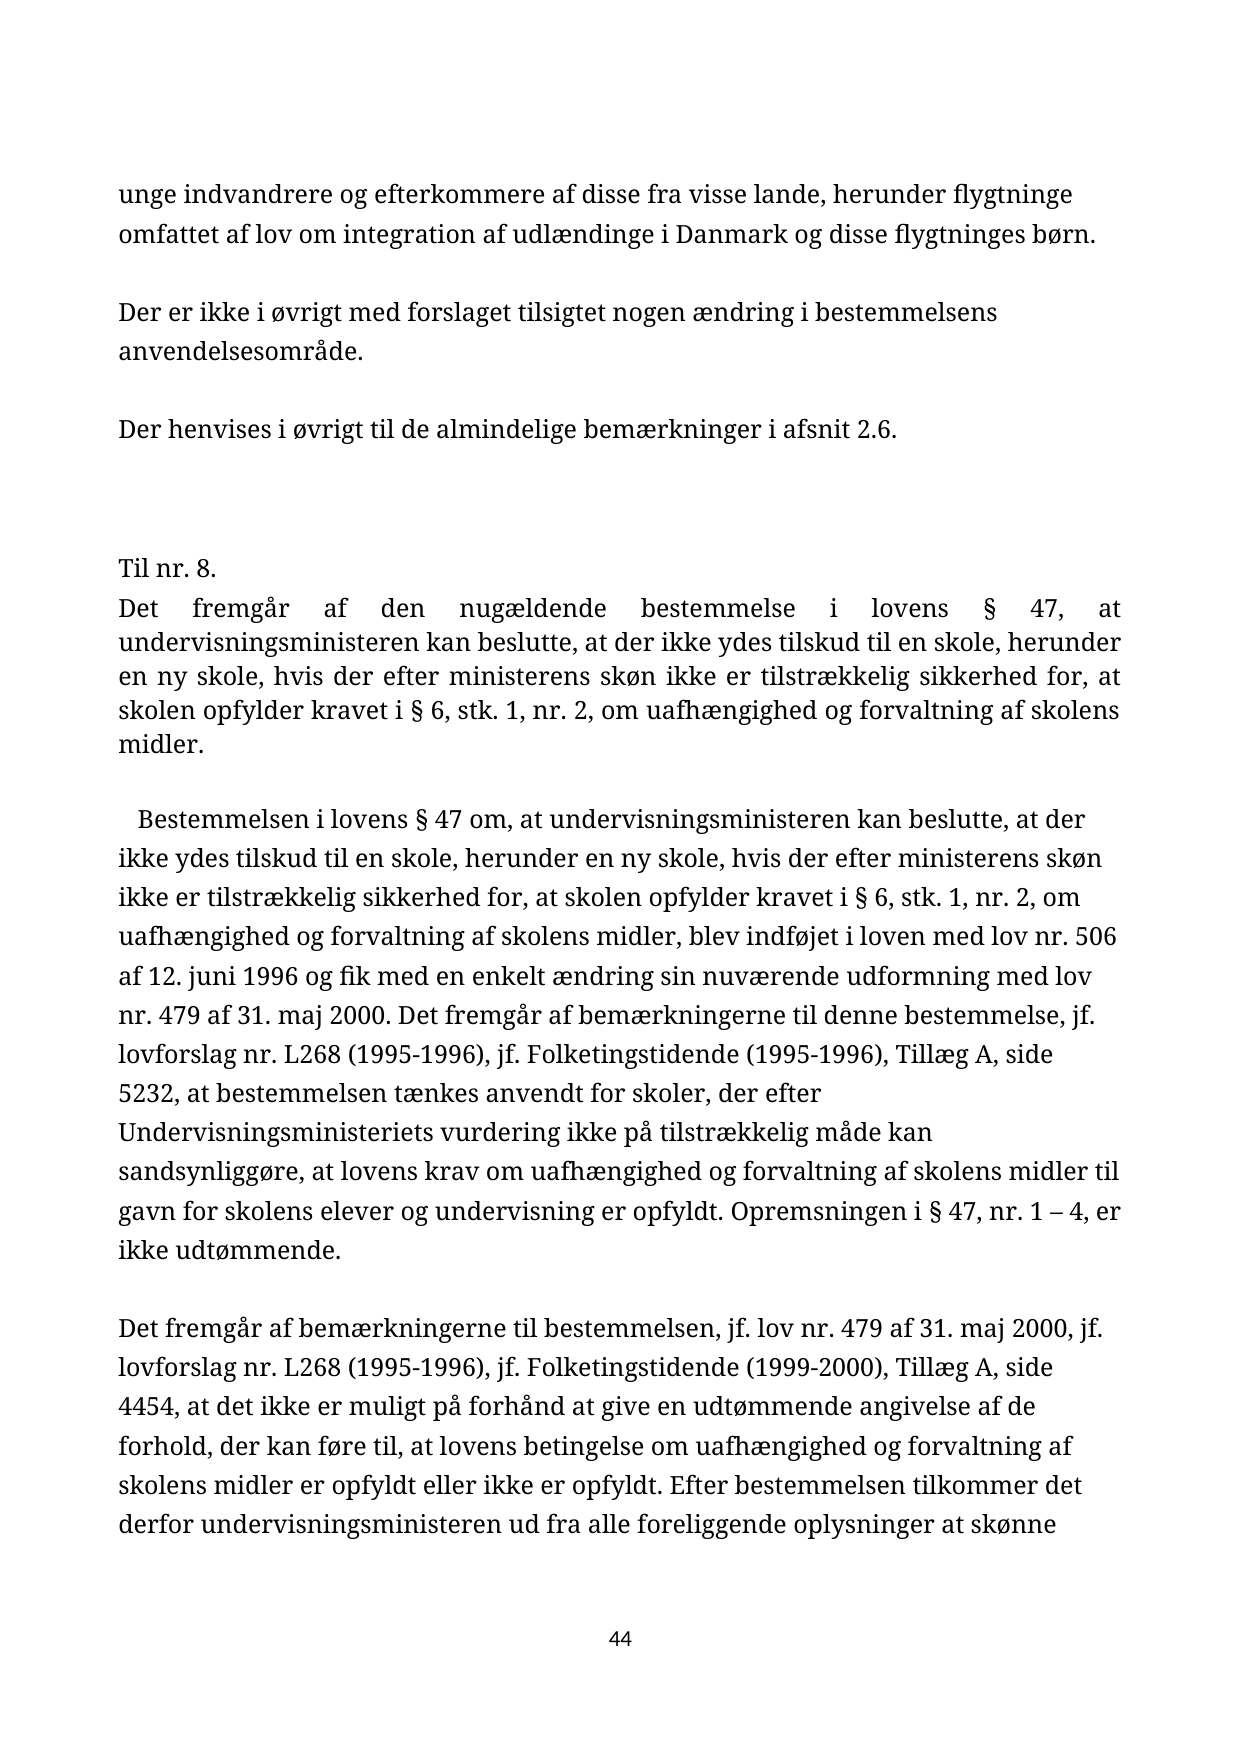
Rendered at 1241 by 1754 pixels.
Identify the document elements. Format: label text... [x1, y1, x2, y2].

list Bestemmelsen i lovens § 47 om, at undervisningsministeren kan beslutte, at der ikke ydes tilskud til en skole, herunder en ny skole, hvis der efter ministerens skøn ikke er tilstrækkelig sikkerhed for, at skolen opfylder kravet i § 6, stk. 1, nr. 2, om uafhængighed og forvaltning af skolens midler, blev indføjet i loven med lov nr. 506 af 12. juni 1996 og fik med en enkelt ændring sin nuværende udformning med lov nr. 479 af 31. maj 2000. Det fremgår af bemærkningerne til denne bestemmelse, jf. lovforslag nr. L268 (1995-1996), jf. Folketingstidende (1995-1996), Tillæg A, side 5232, at bestemmelsen tænkes anvendt for skoler, der efter Undervisningsministeriets vurdering ikke på tilstrækkelig måde kan sandsynliggøre, at lovens krav om uafhængighed og forvaltning af skolens midler til gavn for skolens elever og undervisning er opfyldt. Opremsningen i § 47, nr. 1 – 4, er ikke udtømmende. [118, 801, 1122, 1266]
text Til nr. 8. [118, 551, 1122, 584]
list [118, 177, 1122, 250]
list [118, 1311, 1122, 1541]
text Det fremgår af den nugældende bestemmelse i lovens § 47, at undervisningsministeren kan beslutte, at der ikke ydes tilskud til en skole, herunder en ny skole, hvis der efter ministerens skøn ikke er tilstrækkelig sikkerhed for, at skolen opfylder kravet i § 6, stk. 1, nr. 2, om uafhængighed og forvaltning af skolens midler. [118, 591, 1122, 761]
list Der er ikke i øvrigt med forslaget tilsigtet nogen ændring i bestemmelsens anvendelsesområde. [118, 295, 1122, 368]
list Der henvises i øvrigt til de almindelige bemærkninger i afsnit 2.6. [118, 412, 1122, 446]
